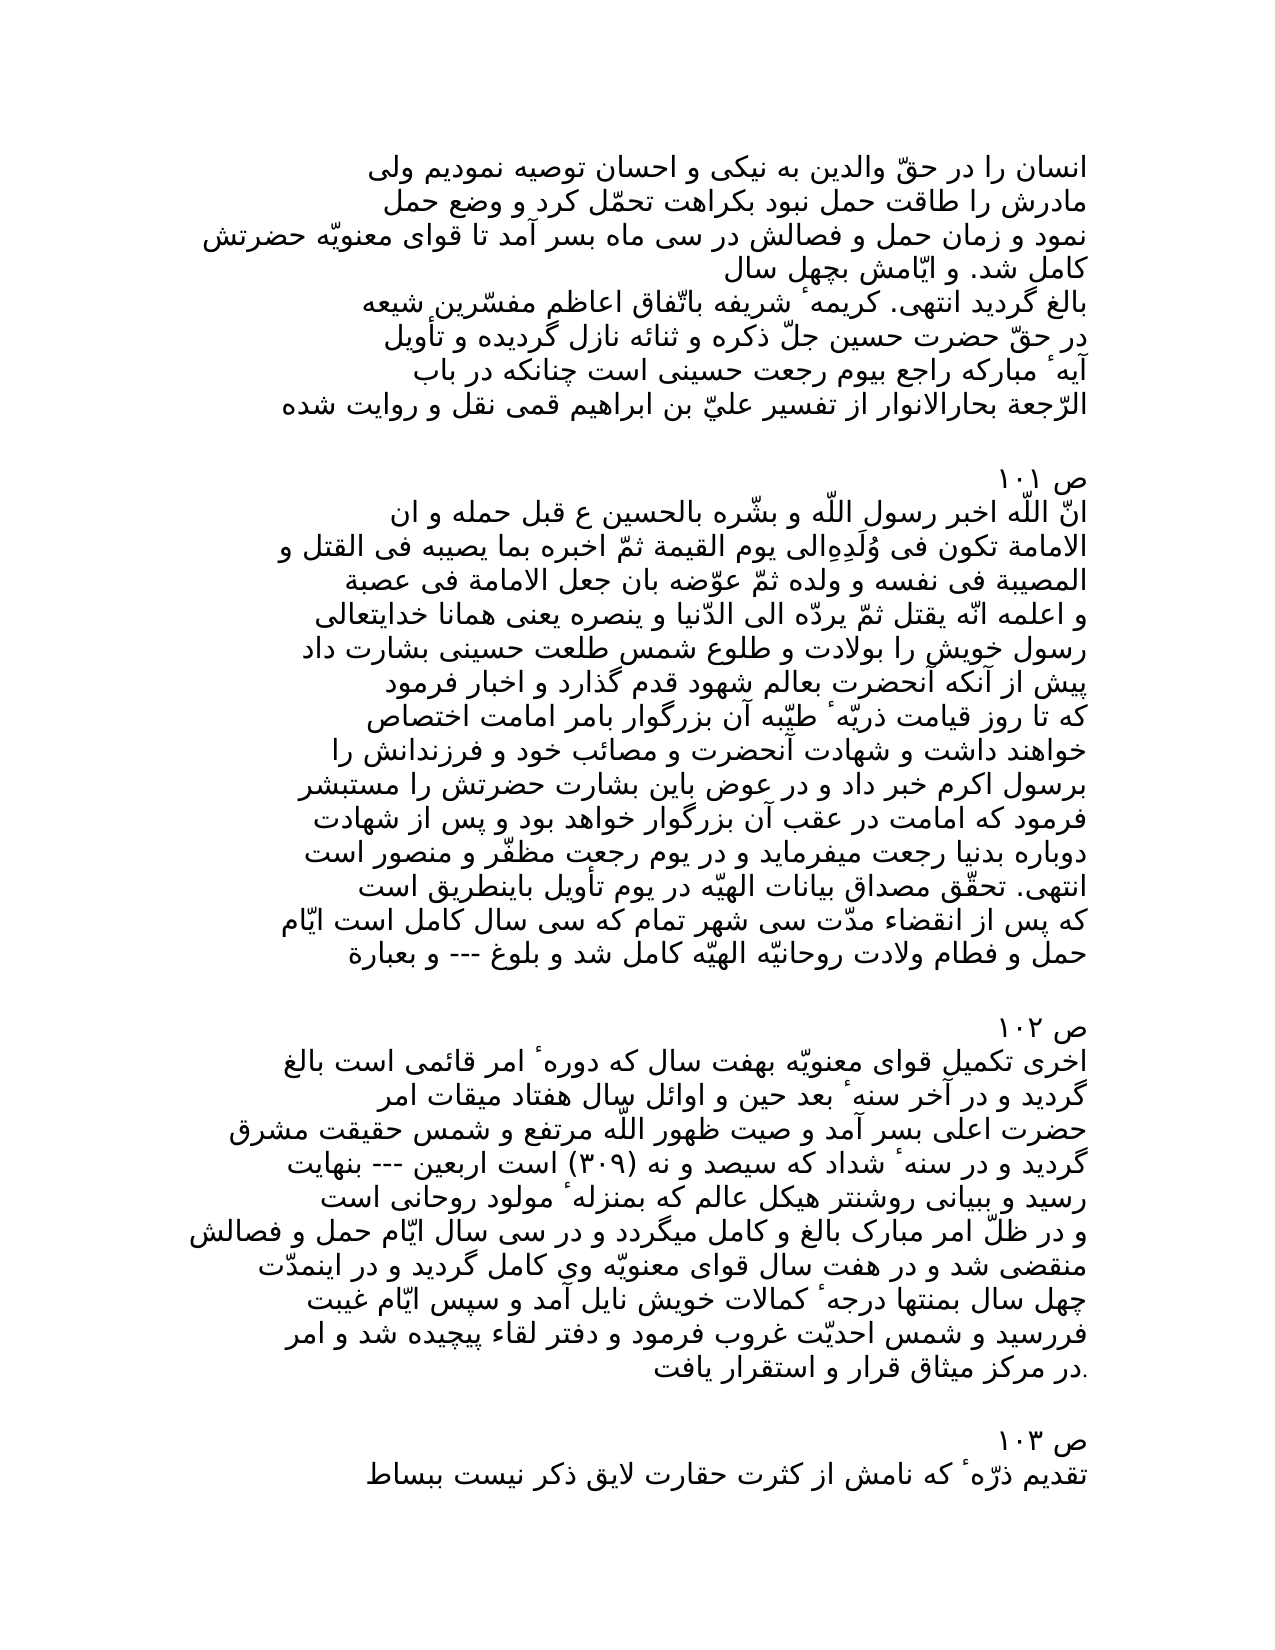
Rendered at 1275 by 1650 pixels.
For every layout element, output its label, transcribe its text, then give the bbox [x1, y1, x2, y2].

text رسيد و ببيانی روشنتر هيکل عالم که بمنزلهٴ مولود روحانی است [187, 1180, 1087, 1214]
text بالغ گرديد انتهی. کريمهٴ شريفه باتّفاق اعاظم مفسّرين شيعه [187, 286, 1087, 320]
text مادرش را طاقت حمل نبود بکراهت تحمّل کرد و وضع حمل [187, 184, 1087, 218]
text در حقّ حضرت حسين جلّ ذکره و ثنائه نازل گرديده و تأويل [187, 320, 1087, 354]
text که پس از انقضاء مدّت سی شهر تمام که سی سال کامل است ايّام [187, 903, 1087, 937]
text و اعلمه انّه يقتل ثمّ يردّه الی الدّنيا و ينصره يعنی همانا خدايتعالی [187, 597, 1087, 631]
text اخری تکميل قوای معنويّه بهفت سال که دورهٴ امر قائمی است بالغ [187, 1044, 1087, 1078]
text در مرکز ميثاق قرار و استقرار يافت. [187, 1350, 1087, 1384]
text پيش از آنکه آنحضرت بعالم شهود قدم گذارد و اخبار فرمود [187, 665, 1087, 699]
text حمل و فطام ولادت روحانيّه الهيّه کامل شد و بلوغ --- و بعبارة [187, 937, 1087, 971]
text تقديم ذرّهٴ که نامش از کثرت حقارت لايق ذکر نيست ببساط [187, 1458, 1087, 1492]
text المصيبة فی نفسه و ولده ثمّ عوّضه بان جعل الامامة فی عصبة [187, 563, 1087, 597]
text الرّجعة بحارالانوار از تفسير عليّ بن ابراهيم قمی نقل و روايت شده [187, 388, 1087, 422]
text چهل سال بمنتها درجهٴ کمالات خويش نايل آمد و سپس ايّام غيبت [187, 1282, 1087, 1316]
text ص ١٠٣ [187, 1424, 1087, 1458]
text آيهٴ مبارکه راجع بيوم رجعت حسينی است چنانکه در باب [187, 354, 1087, 388]
text دوباره بدنيا رجعت ميفرمايد و در يوم رجعت مظفّر و منصور است [187, 835, 1087, 869]
text کامل شد. و ايّامش بچهل سال [187, 252, 1087, 286]
text فرمود که امامت در عقب آن بزرگوار خواهد بود و پس از شهادت [187, 801, 1087, 835]
text فررسيد و شمس احديّت غروب فرمود و دفتر لقاء پيچيده شد و امر [187, 1316, 1087, 1350]
text منقضی شد و در هفت سال قوای معنويّه وی کامل گرديد و در اينمدّت [187, 1248, 1087, 1282]
text انتهی. تحقّق مصداق بيانات الهيّه در يوم تأويل باينطريق است [187, 869, 1087, 903]
text که تا روز قيامت ذريّهٴ طيّبه آن بزرگوار بامر امامت اختصاص [187, 699, 1087, 733]
text برسول اکرم خبر داد و در عوض باين بشارت حضرتش را مستبشر [187, 767, 1087, 801]
text گرديد و در سنهٴ شداد که سيصد و نه (٣٠٩) است اربعين --- بنهايت [187, 1146, 1087, 1180]
text نمود و زمان حمل و فصالش در سی ماه بسر آمد تا قوای معنويّه حضرتش [187, 218, 1087, 252]
text خواهند داشت و شهادت آنحضرت و مصائب خود و فرزندانش را [187, 733, 1087, 767]
text گرديد و در آخر سنهٴ بعد حين و اوائل سال هفتاد ميقات امر [187, 1078, 1087, 1112]
text الامامة تکون فی وُلَدِهِ‌الی يوم القيمة ثمّ اخبره بما يصيبه فی القتل و [187, 529, 1087, 563]
text انسان را در حقّ والدين به نيکی و احسان توصيه نموديم ولی [187, 150, 1087, 184]
text رسول خويش را بولادت و طلوع شمس طلعت حسينی بشارت داد [187, 631, 1087, 665]
text و در ظلّ امر مبارک بالغ و کامل ميگردد و در سی سال ايّام حمل و فصالش [187, 1214, 1087, 1248]
text انّ اللّه اخبر رسول اللّه و بشّره بالحسين ع قبل حمله و ان [187, 495, 1087, 529]
text ص ١٠١ [187, 461, 1087, 495]
text ص ١٠٢ [187, 1010, 1087, 1044]
text حضرت اعلی بسر آمد و صيت ظهور اللّه مرتفع و شمس حقيقت مشرق [187, 1112, 1087, 1146]
